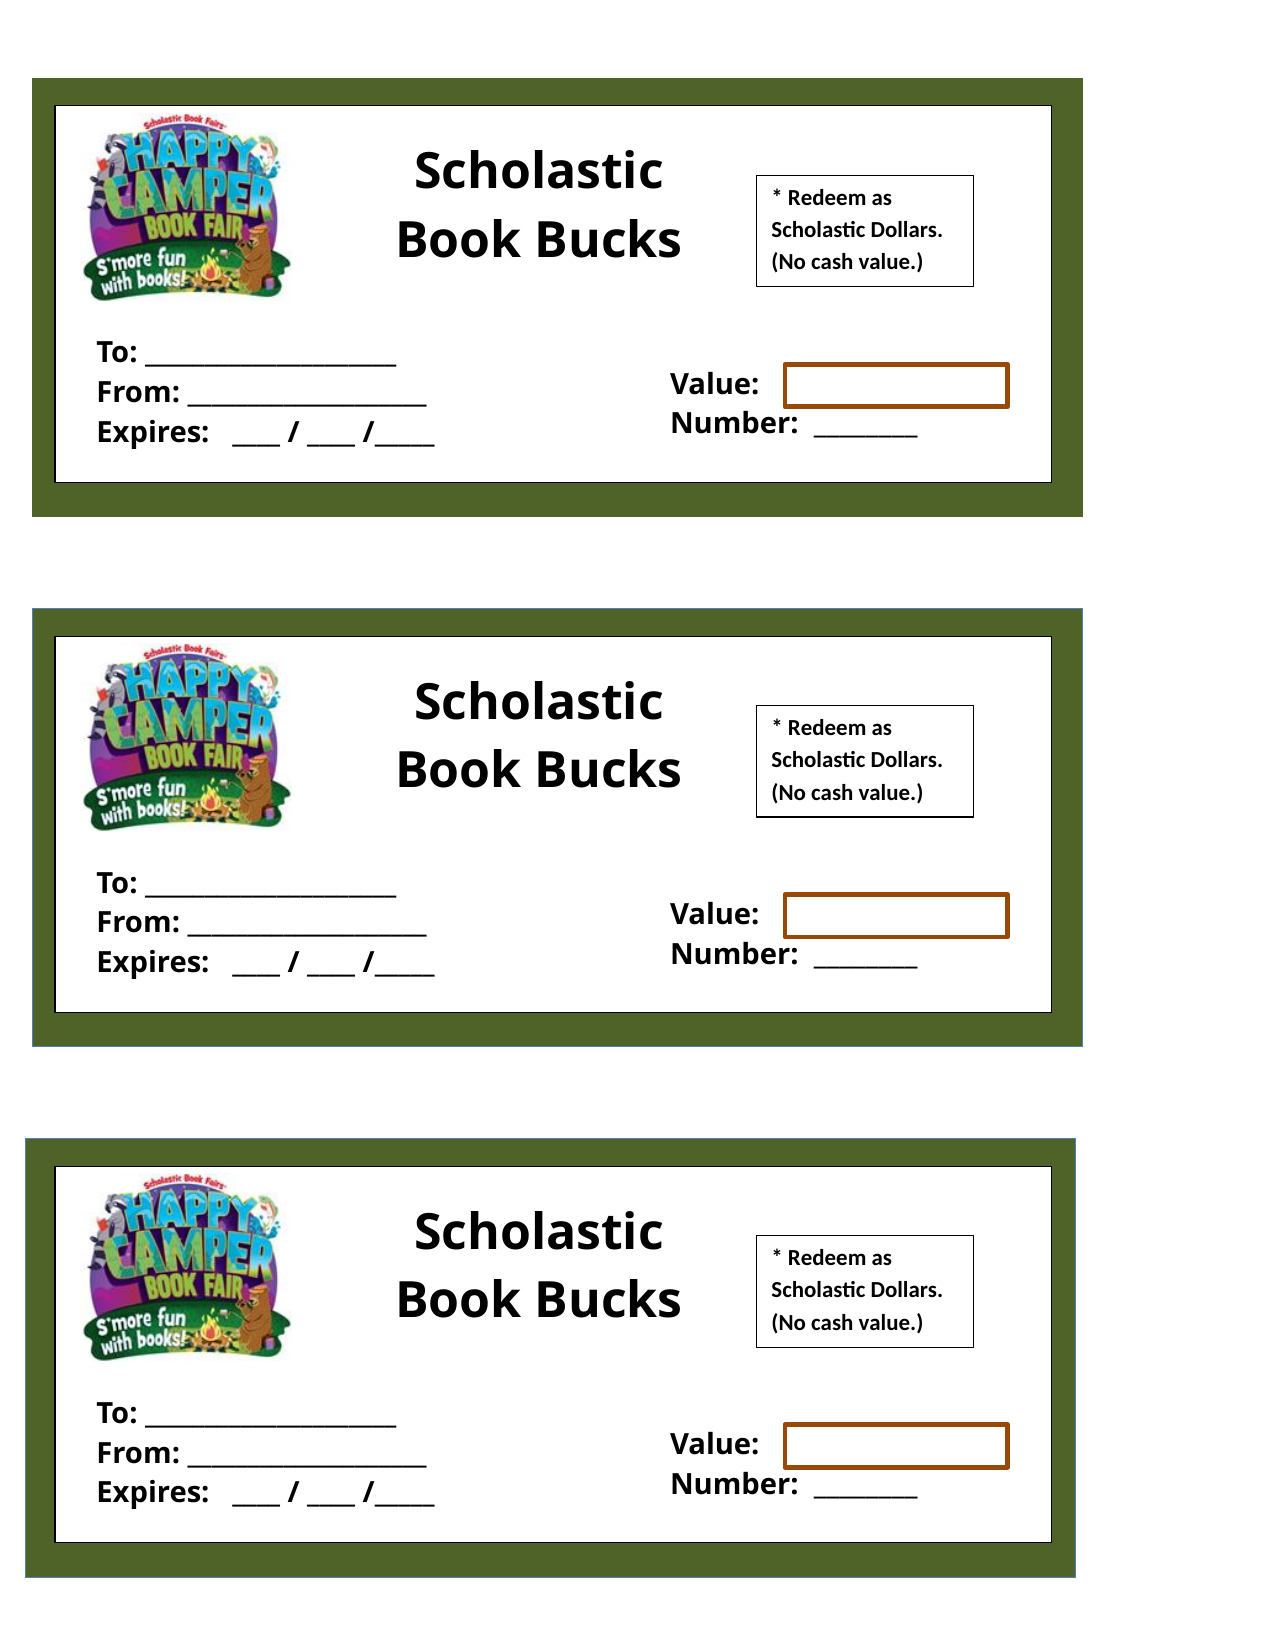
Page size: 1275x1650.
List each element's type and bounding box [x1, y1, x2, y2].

picture [80, 113, 292, 302]
picture [80, 1173, 292, 1362]
picture [80, 643, 292, 832]
